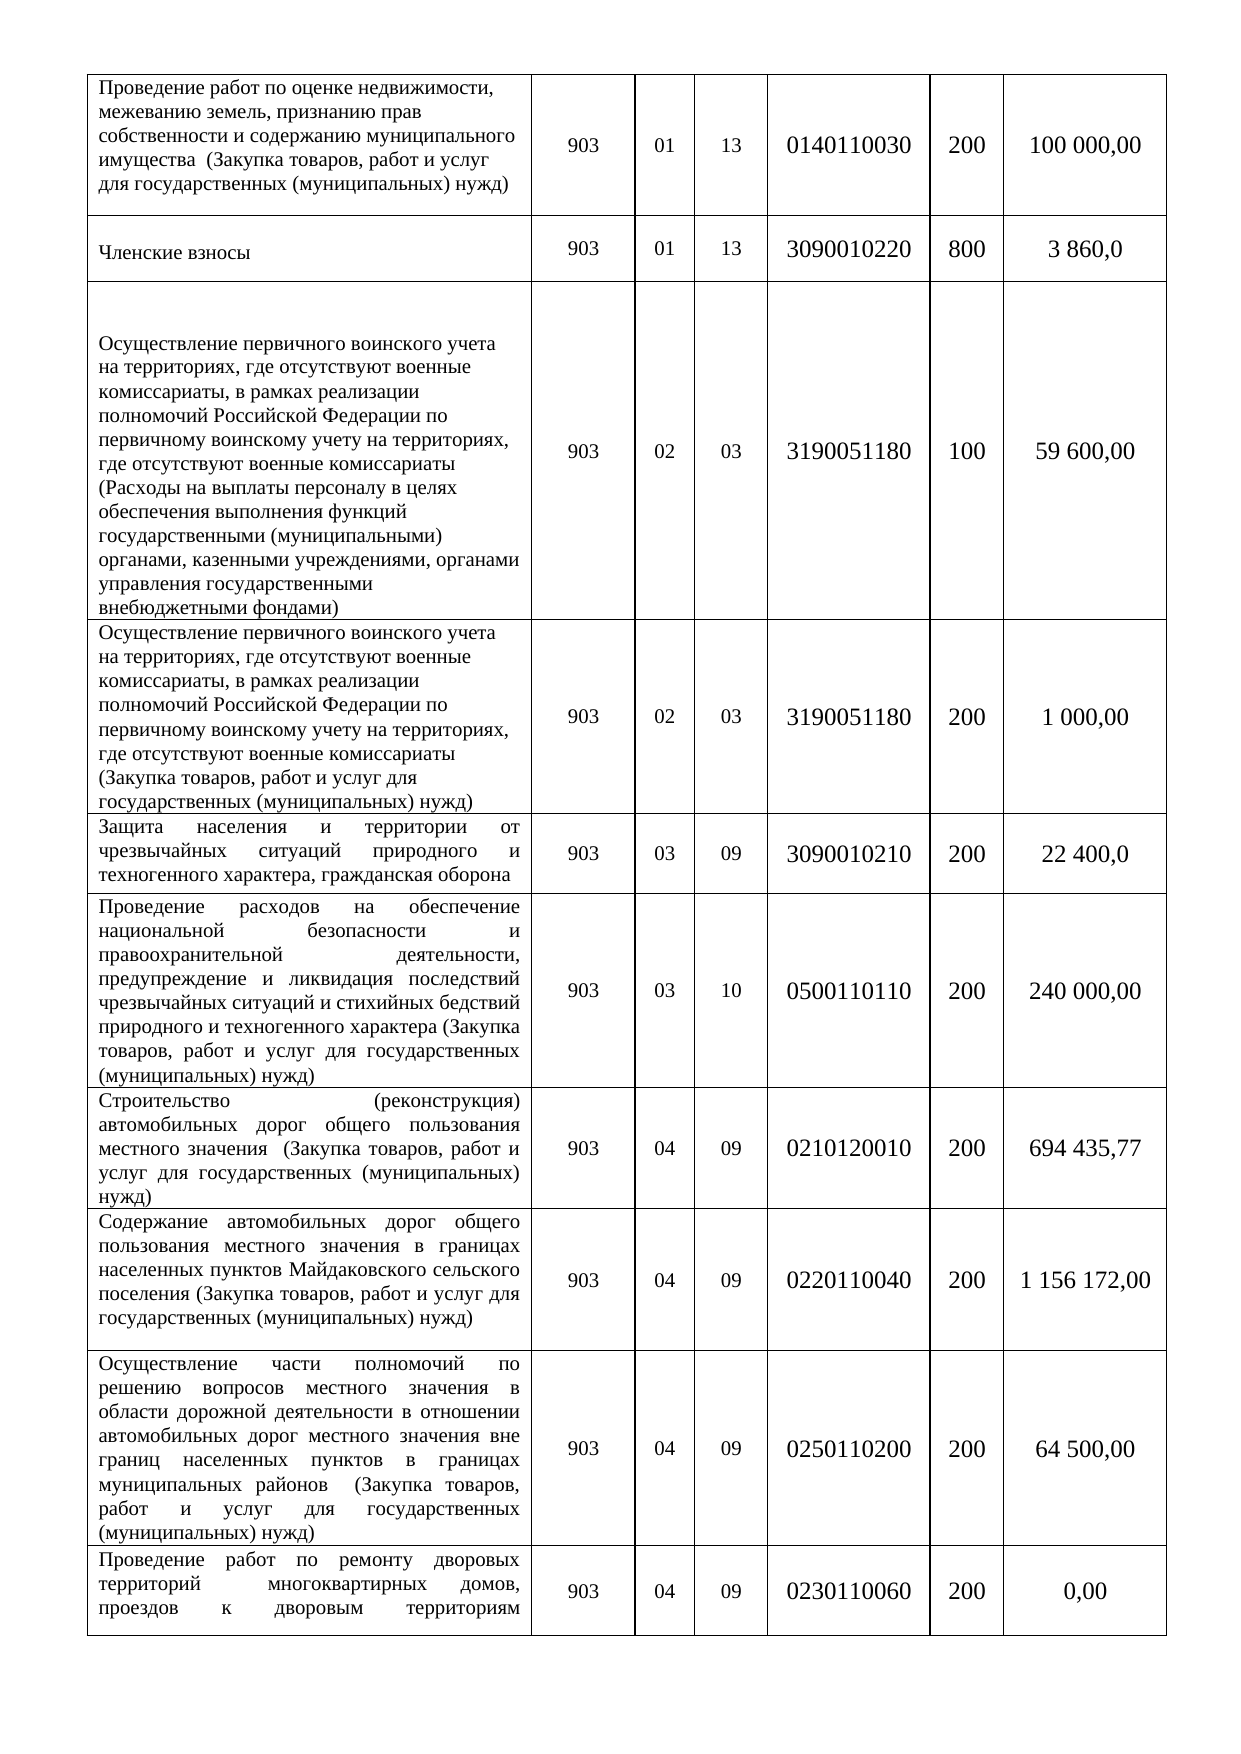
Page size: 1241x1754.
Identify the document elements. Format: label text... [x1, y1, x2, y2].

table_cell 903 [532, 75, 634, 214]
table_cell 03 [695, 282, 767, 619]
table_cell 0220110040 [768, 1209, 929, 1350]
table_cell Защита населения и территории от чрезвычайных ситуаций природного и техногенного характера, гражданская оборона [88, 814, 531, 893]
table_cell 903 [532, 282, 634, 619]
table_cell 09 [695, 1546, 767, 1635]
table_cell Осуществление первичного воинского учета на территориях, где отсутствуют военные комиссариаты, в рамках реализации полномочий Российской Федерации по первичному воинскому учету на территориях, где отсутствуют военные комиссариаты (Расходы на выплаты персоналу в целях обеспечения выполнения функций государственными (муниципальными) органами, казенными учреждениями, органами управления государственными внебюджетными фондами) [88, 282, 531, 619]
table_cell 200 [931, 620, 1003, 813]
table_cell 13 [695, 216, 767, 281]
table_cell 903 [532, 814, 634, 893]
table_cell 3190051180 [768, 620, 929, 813]
table_cell Проведение работ по оценке недвижимости, межеванию земель, признанию прав собственности и содержанию муниципального имущества (Закупка товаров, работ и услуг для государственных (муниципальных) нужд) [88, 75, 531, 214]
table_cell Осуществление первичного воинского учета на территориях, где отсутствуют военные комиссариаты, в рамках реализации полномочий Российской Федерации по первичному воинскому учету на территориях, где отсутствуют военные комиссариаты (Закупка товаров, работ и услуг для государственных (муниципальных) нужд) [88, 620, 531, 813]
table_cell 903 [532, 1088, 634, 1208]
table_cell 200 [931, 894, 1003, 1087]
table_cell 240 000,00 [1004, 894, 1166, 1087]
table_cell 100 [931, 282, 1003, 619]
table_cell Проведение расходов на обеспечение национальной безопасности и правоохранительной деятельности, предупреждение и ликвидация последствий чрезвычайных ситуаций и стихийных бедствий природного и техногенного характера (Закупка товаров, работ и услуг для государственных (муниципальных) нужд) [88, 894, 531, 1087]
table_cell 09 [695, 1088, 767, 1208]
table_cell 903 [532, 1209, 634, 1350]
table_cell 903 [532, 216, 634, 281]
table_cell 09 [695, 1209, 767, 1350]
table_cell 694 435,77 [1004, 1088, 1166, 1208]
table_cell 04 [636, 1351, 694, 1545]
table_cell 04 [636, 1546, 694, 1635]
table_cell 09 [695, 814, 767, 893]
table_cell 200 [931, 1351, 1003, 1545]
table_cell Осуществление части полномочий по решению вопросов местного значения в области дорожной деятельности в отношении автомобильных дорог местного значения вне границ населенных пунктов в границах муниципальных районов (Закупка товаров, работ и услуг для государственных (муниципальных) нужд) [88, 1351, 531, 1545]
table_cell 3090010220 [768, 216, 929, 281]
table_cell 200 [931, 1209, 1003, 1350]
table_cell 200 [931, 814, 1003, 893]
table_cell 64 500,00 [1004, 1351, 1166, 1545]
table_cell 01 [636, 75, 694, 214]
table_cell 09 [695, 1351, 767, 1545]
table_cell 903 [532, 1351, 634, 1545]
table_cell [88, 1546, 531, 1635]
table_cell Содержание автомобильных дорог общего пользования местного значения в границах населенных пунктов Майдаковского сельского поселения (Закупка товаров, работ и услуг для государственных (муниципальных) нужд) [88, 1209, 531, 1350]
table_cell 0250110200 [768, 1351, 929, 1545]
table_cell 1 156 172,00 [1004, 1209, 1166, 1350]
table_cell 3090010210 [768, 814, 929, 893]
table_cell 200 [931, 75, 1003, 214]
table_cell 01 [636, 216, 694, 281]
table_cell 59 600,00 [1004, 282, 1166, 619]
table_cell 22 400,0 [1004, 814, 1166, 893]
table_cell 13 [695, 75, 767, 214]
table_cell 200 [931, 1088, 1003, 1208]
table_cell 0230110060 [768, 1546, 929, 1635]
table_cell Членские взносы [88, 216, 531, 281]
table_cell 100 000,00 [1004, 75, 1166, 214]
table_cell 903 [532, 894, 634, 1087]
table_cell 04 [636, 1088, 694, 1208]
table_cell 903 [532, 1546, 634, 1635]
table_cell 200 [931, 1546, 1003, 1635]
table_cell 0210120010 [768, 1088, 929, 1208]
table_cell 3190051180 [768, 282, 929, 619]
table_cell 800 [931, 216, 1003, 281]
table_cell 0,00 [1004, 1546, 1166, 1635]
table_cell 04 [636, 1209, 694, 1350]
table_cell 02 [636, 282, 694, 619]
table_cell 03 [636, 814, 694, 893]
table_cell 03 [695, 620, 767, 813]
table_cell 10 [695, 894, 767, 1087]
table_cell 03 [636, 894, 694, 1087]
table_cell Строительство (реконструкция) автомобильных дорог общего пользования местного значения (Закупка товаров, работ и услуг для государственных (муниципальных) нужд) [88, 1088, 531, 1208]
table_cell 02 [636, 620, 694, 813]
table_cell 0140110030 [768, 75, 929, 214]
table_cell 0500110110 [768, 894, 929, 1087]
table_cell 903 [532, 620, 634, 813]
table_cell 3 860,0 [1004, 216, 1166, 281]
table_cell 1 000,00 [1004, 620, 1166, 813]
